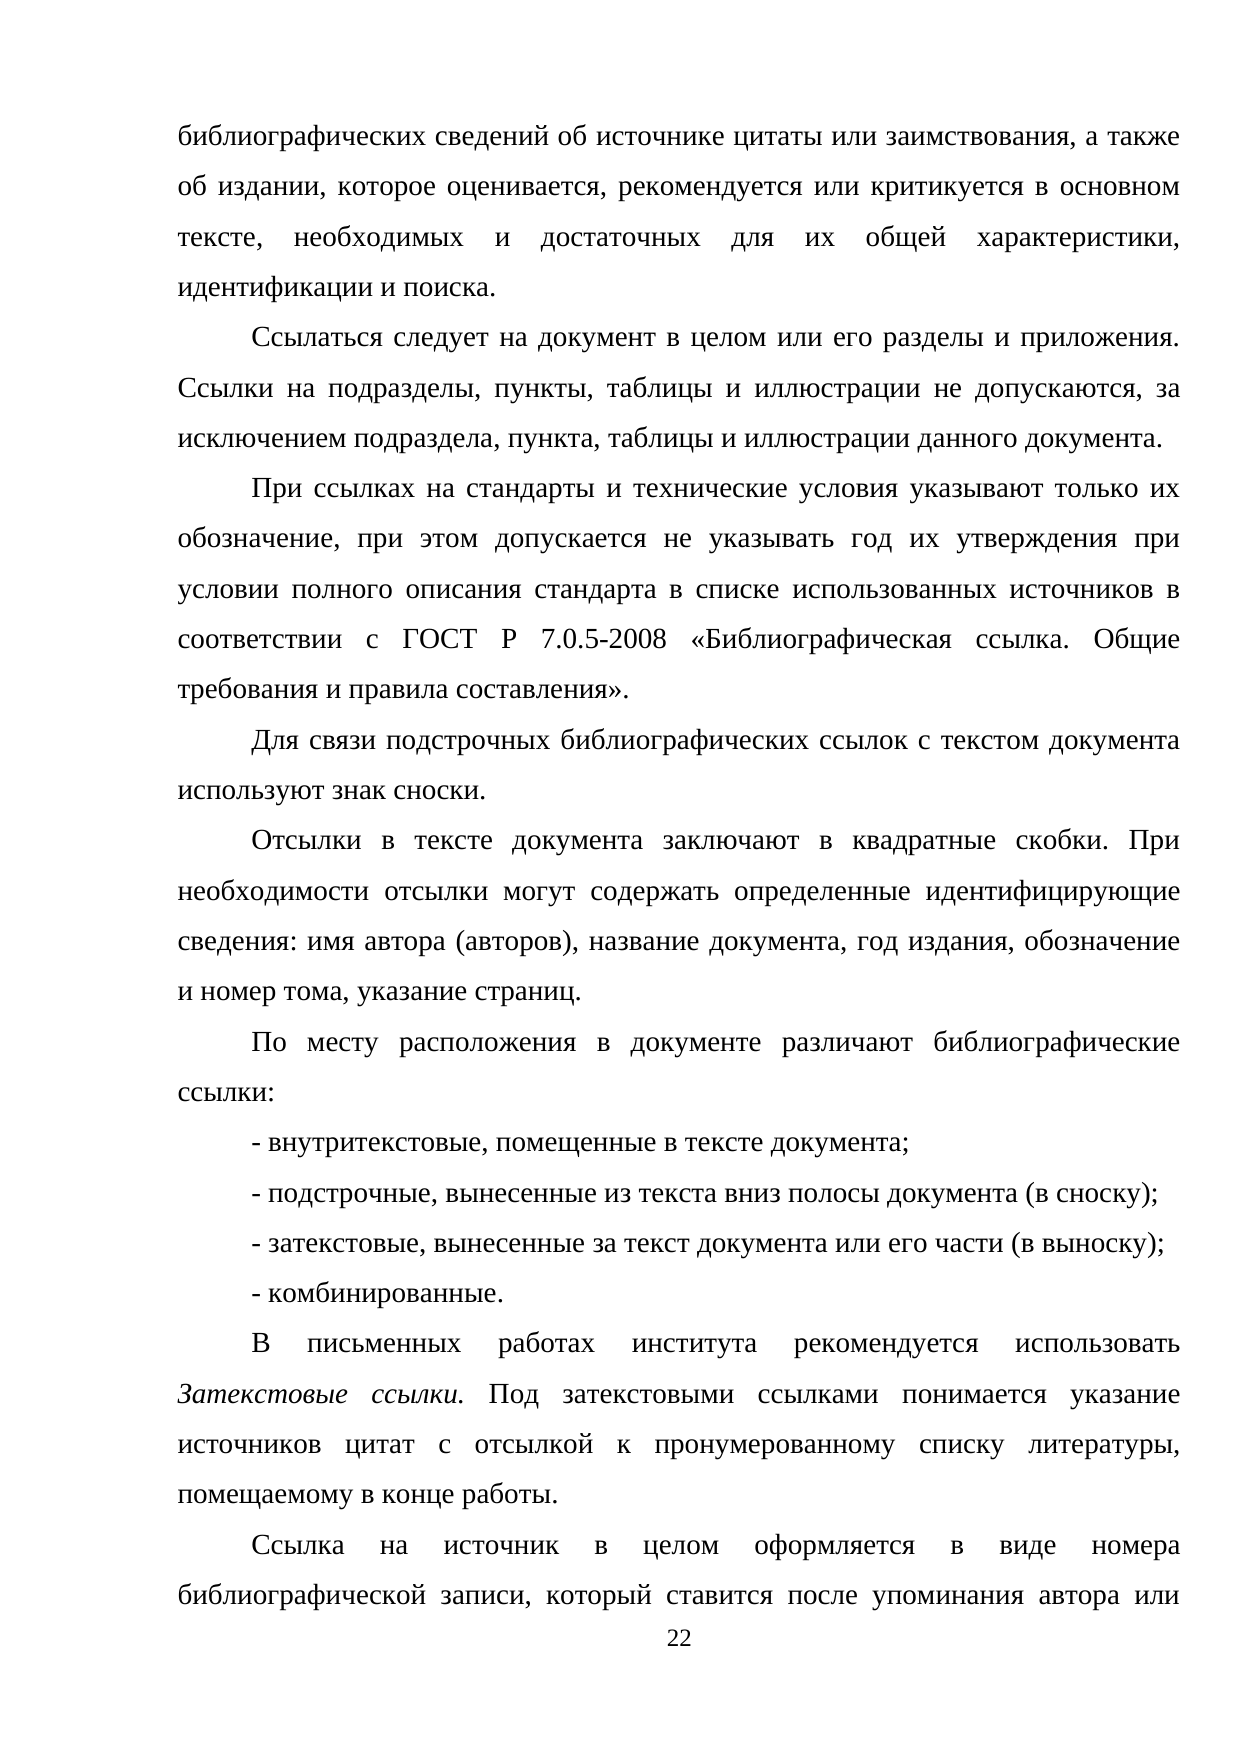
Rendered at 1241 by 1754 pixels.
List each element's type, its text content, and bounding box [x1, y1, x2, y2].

text В письменных работах института рекомендуется использовать Затекстовые ссылки. Под затекстовыми ссылками понимается указание источников цитат с отсылкой к пронумерованному списку литературы, помещаемому в конце работы. [177, 1326, 1181, 1510]
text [177, 1527, 1181, 1611]
text Ссылаться следует на документ в целом или его разделы и приложения. Ссылки на подразделы, пункты, таблицы и иллюстрации не допускаются, за исключением подраздела, пункта, таблицы и иллюстрации данного документа. [177, 319, 1181, 453]
text - затекстовые, вынесенные за текст документа или его части (в выноску); [177, 1225, 1181, 1258]
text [177, 118, 1181, 303]
text По месту расположения в документе различают библиографические ссылки: [177, 1024, 1181, 1108]
text Для связи подстрочных библиографических ссылок с текстом документа используют знак сноски. [177, 722, 1181, 806]
text - внутритекстовые, помещенные в тексте документа; [177, 1124, 1181, 1158]
text - комбинированные. [177, 1275, 1181, 1309]
text При ссылках на стандарты и технические условия указывают только их обозначение, при этом допускается не указывать год их утверждения при условии полного описания стандарта в списке использованных источников в соответствии с ГОСТ Р 7.0.5-2008 «Библиографическая ссылка. Общие требования и правила составления». [177, 470, 1181, 705]
text - подстрочные, вынесенные из текста вниз полосы документа (в сноску); [177, 1175, 1181, 1208]
text Отсылки в тексте документа заключают в квадратные скобки. При необходимости отсылки могут содержать определенные идентифицирующие сведения: имя автора (авторов), название документа, год издания, обозначение и номер тома, указание страниц. [177, 822, 1181, 1007]
